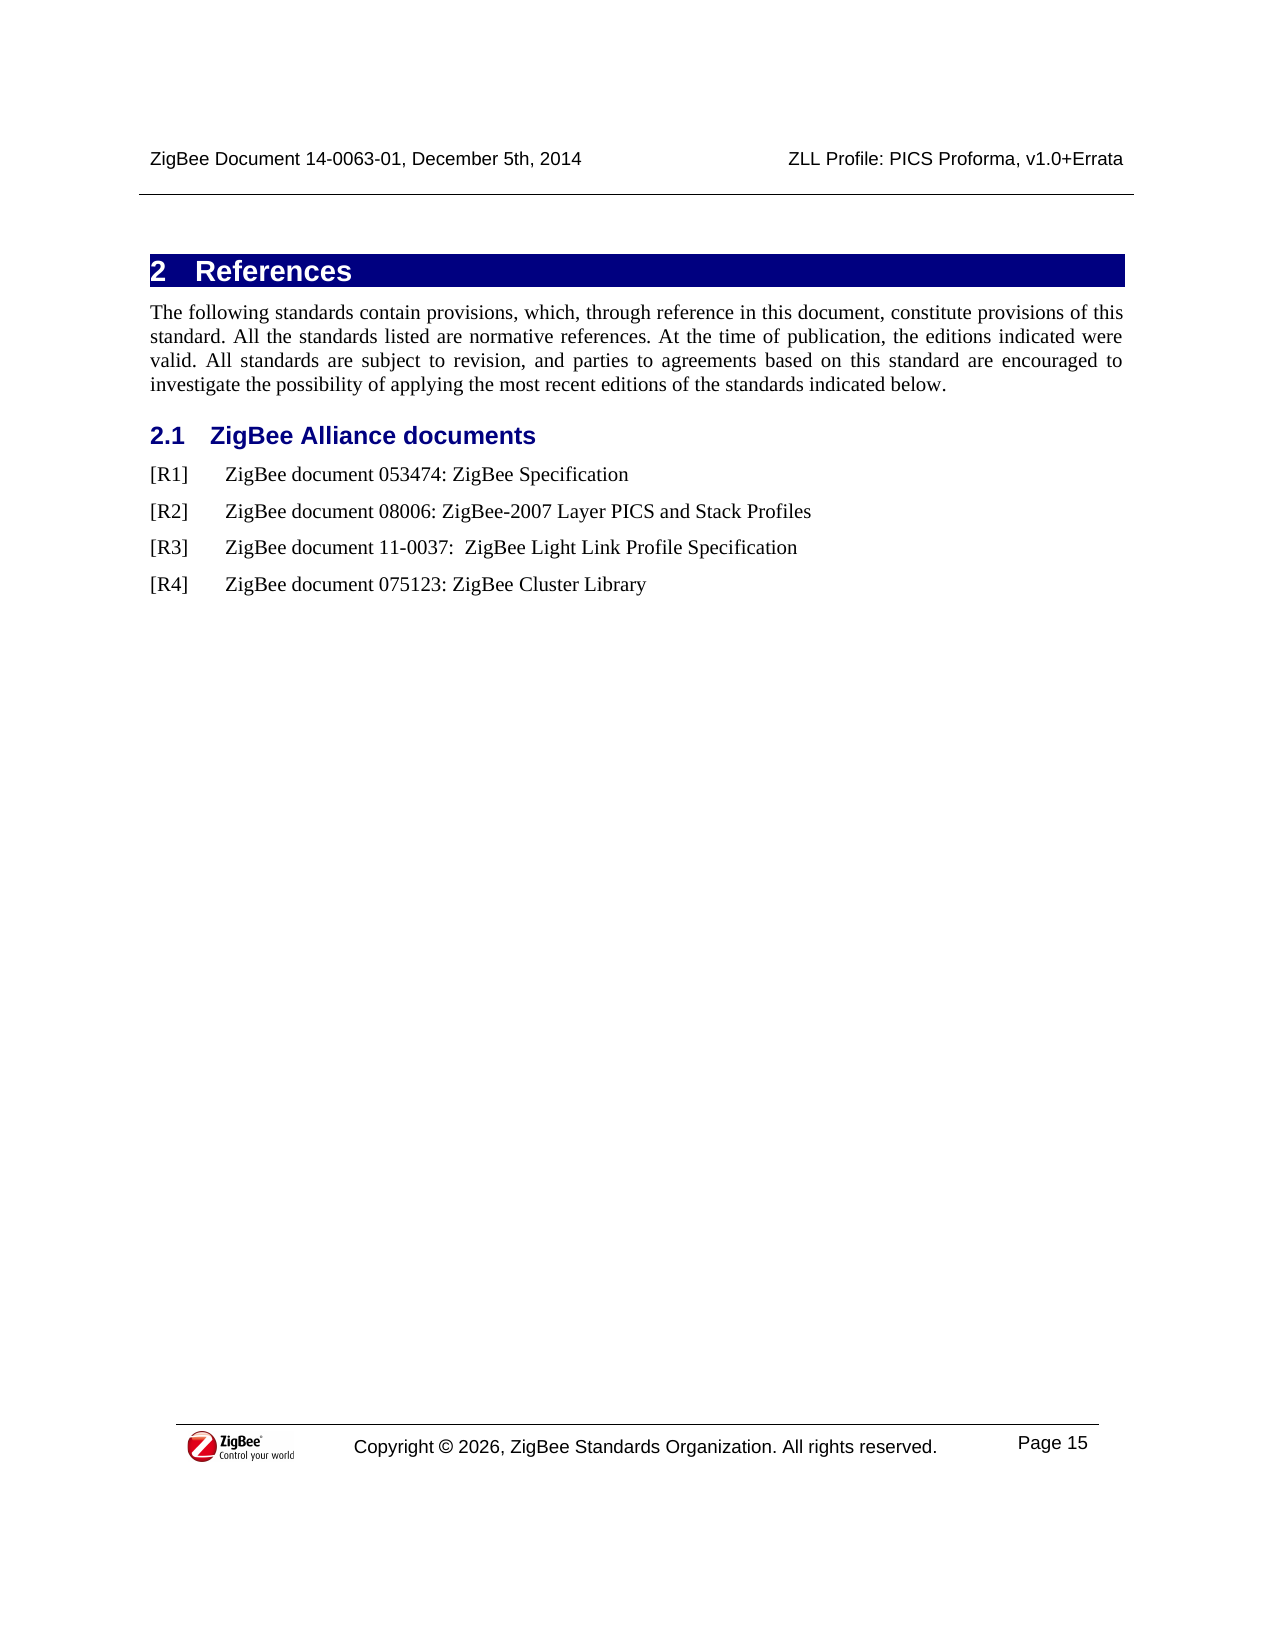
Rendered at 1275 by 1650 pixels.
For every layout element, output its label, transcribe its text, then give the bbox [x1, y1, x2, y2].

text The following standards contain provisions, which, through reference in this document, constitute provisions of this standard. All the standards listed are normative references. At the time of publication, the editions indicated were valid. All standards are subject to revision, and parties to agreements based on this standard are encouraged to investigate the possibility of applying the most recent editions of the standards indicated below. [150, 300, 1125, 396]
text ZigBee document 075123: ZigBee Cluster Library [150, 572, 1125, 596]
text ZigBee document 053474: ZigBee Specification [150, 462, 1125, 486]
subtitle References [150, 254, 1125, 287]
text ZigBee document 08006: ZigBee-2007 Layer PICS and Stack Profiles [150, 499, 1125, 523]
picture [187, 1431, 294, 1462]
text ZigBee document 11-0037: ZigBee Light Link Profile Specification [150, 535, 1125, 559]
text ZigBee Alliance documents [150, 421, 1125, 450]
